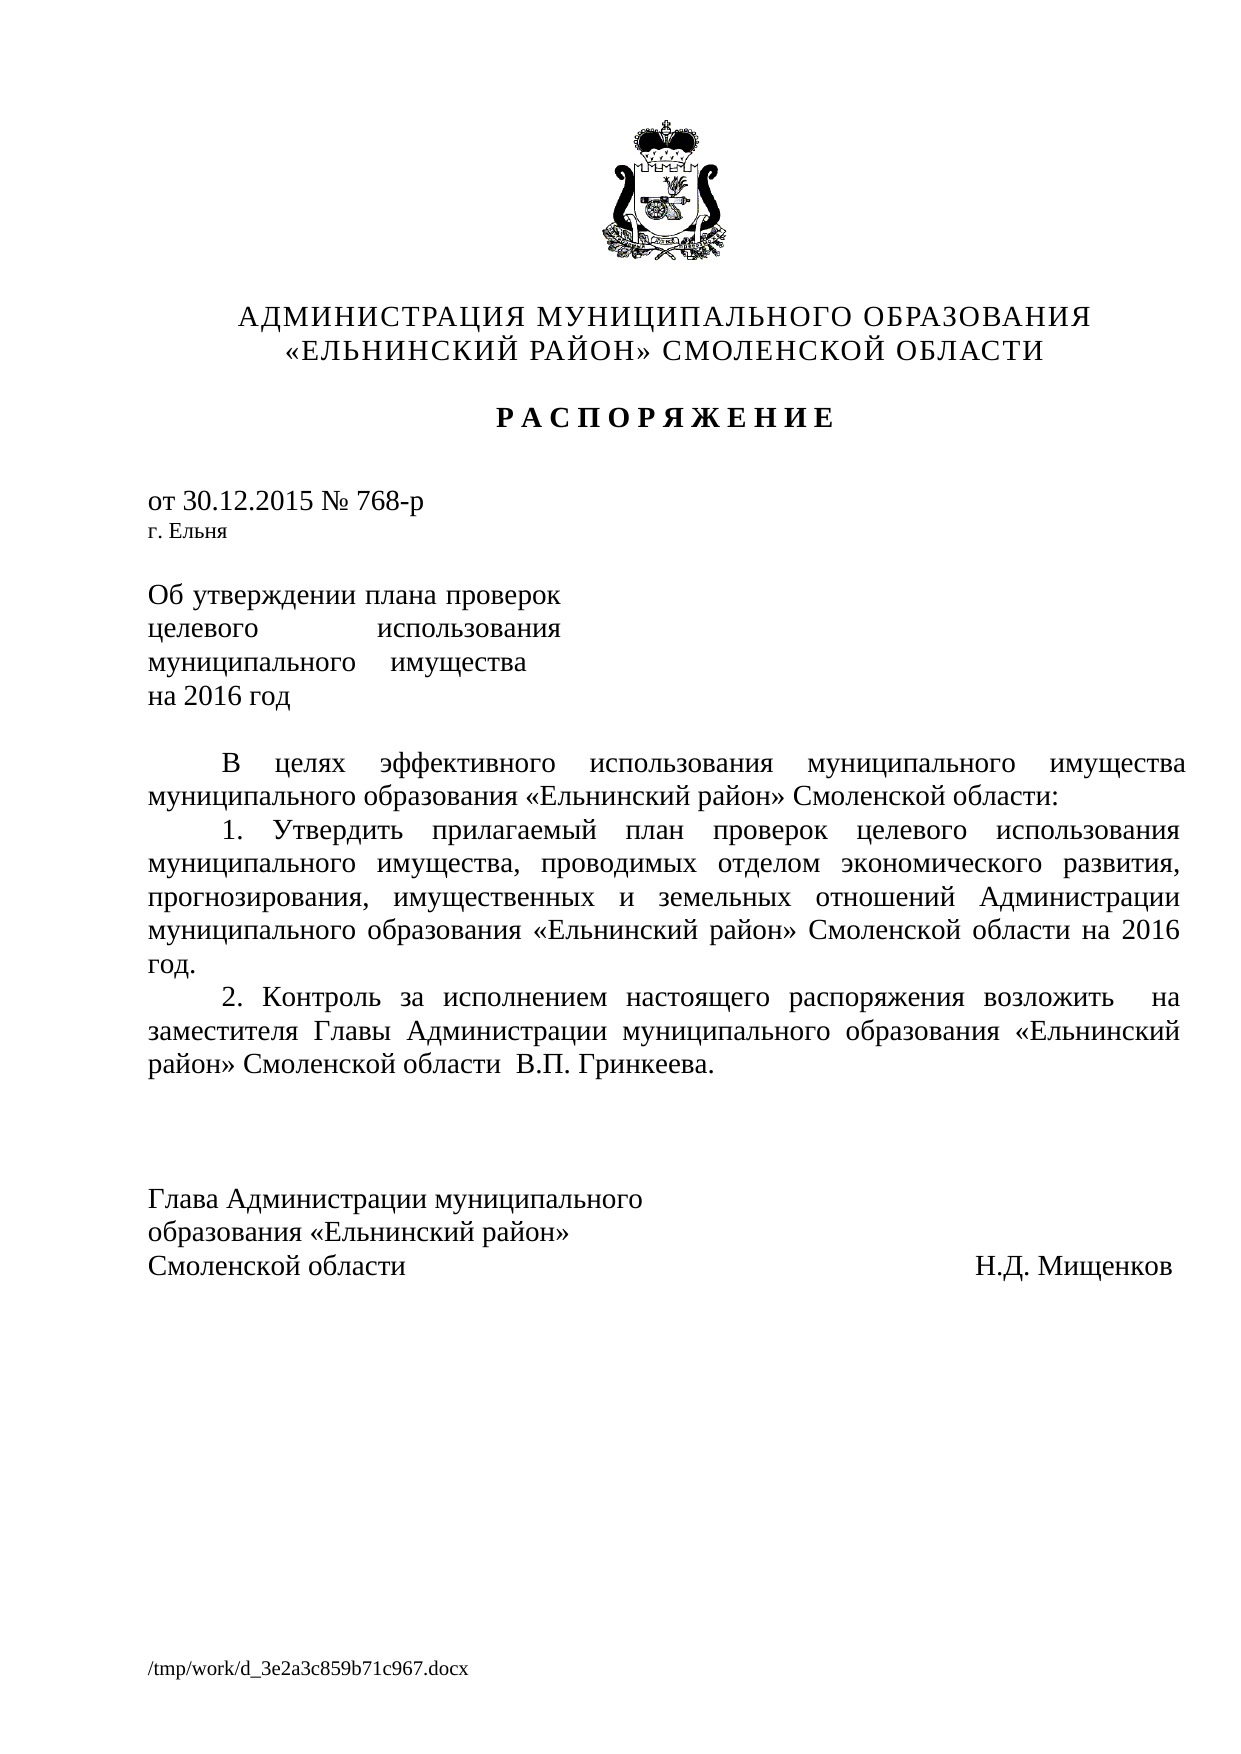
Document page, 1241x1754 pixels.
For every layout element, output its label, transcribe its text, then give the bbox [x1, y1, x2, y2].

list Смоленской области Н.Д. Мищенков [148, 1248, 1181, 1281]
text АДМИНИСТРАЦИЯ МУНИЦИПАЛЬНОГО ОБРАЗОВАНИЯ [148, 299, 1181, 333]
list В целях эффективного использования муниципального имущества муниципального образования «Ельнинский район» Смоленской области: [148, 745, 1187, 812]
list Глава Администрации муниципального [148, 1181, 1187, 1214]
list от 30.12.2015 № 768-р [148, 483, 1050, 517]
text 2. Контроль за исполнением настоящего распоряжения возложить на заместителя Главы Администрации муниципального образования «Ельнинский район» Смоленской области В.П. Гринкеева. [148, 979, 1181, 1080]
list г. Ельня [148, 517, 1050, 543]
text Об утверждении плана проверок целевого использования муниципального имущества на 2016 год [148, 577, 561, 711]
text «ЕЛЬНИНСКИЙ РАЙОН» СМОЛЕНСКОЙ ОБЛАСТИ [148, 333, 1181, 366]
list образования «Ельнинский район» [148, 1214, 1187, 1248]
picture [602, 118, 727, 262]
subtitle Р А С П О Р Я Ж Е Н И Е [148, 400, 1181, 433]
text 1. Утвердить прилагаемый план проверок целевого использования муниципального имущества, проводимых отделом экономического развития, прогнозирования, имущественных и земельных отношений Администрации муниципального образования «Ельнинский район» Смоленской области на 2016 год. [148, 812, 1181, 979]
